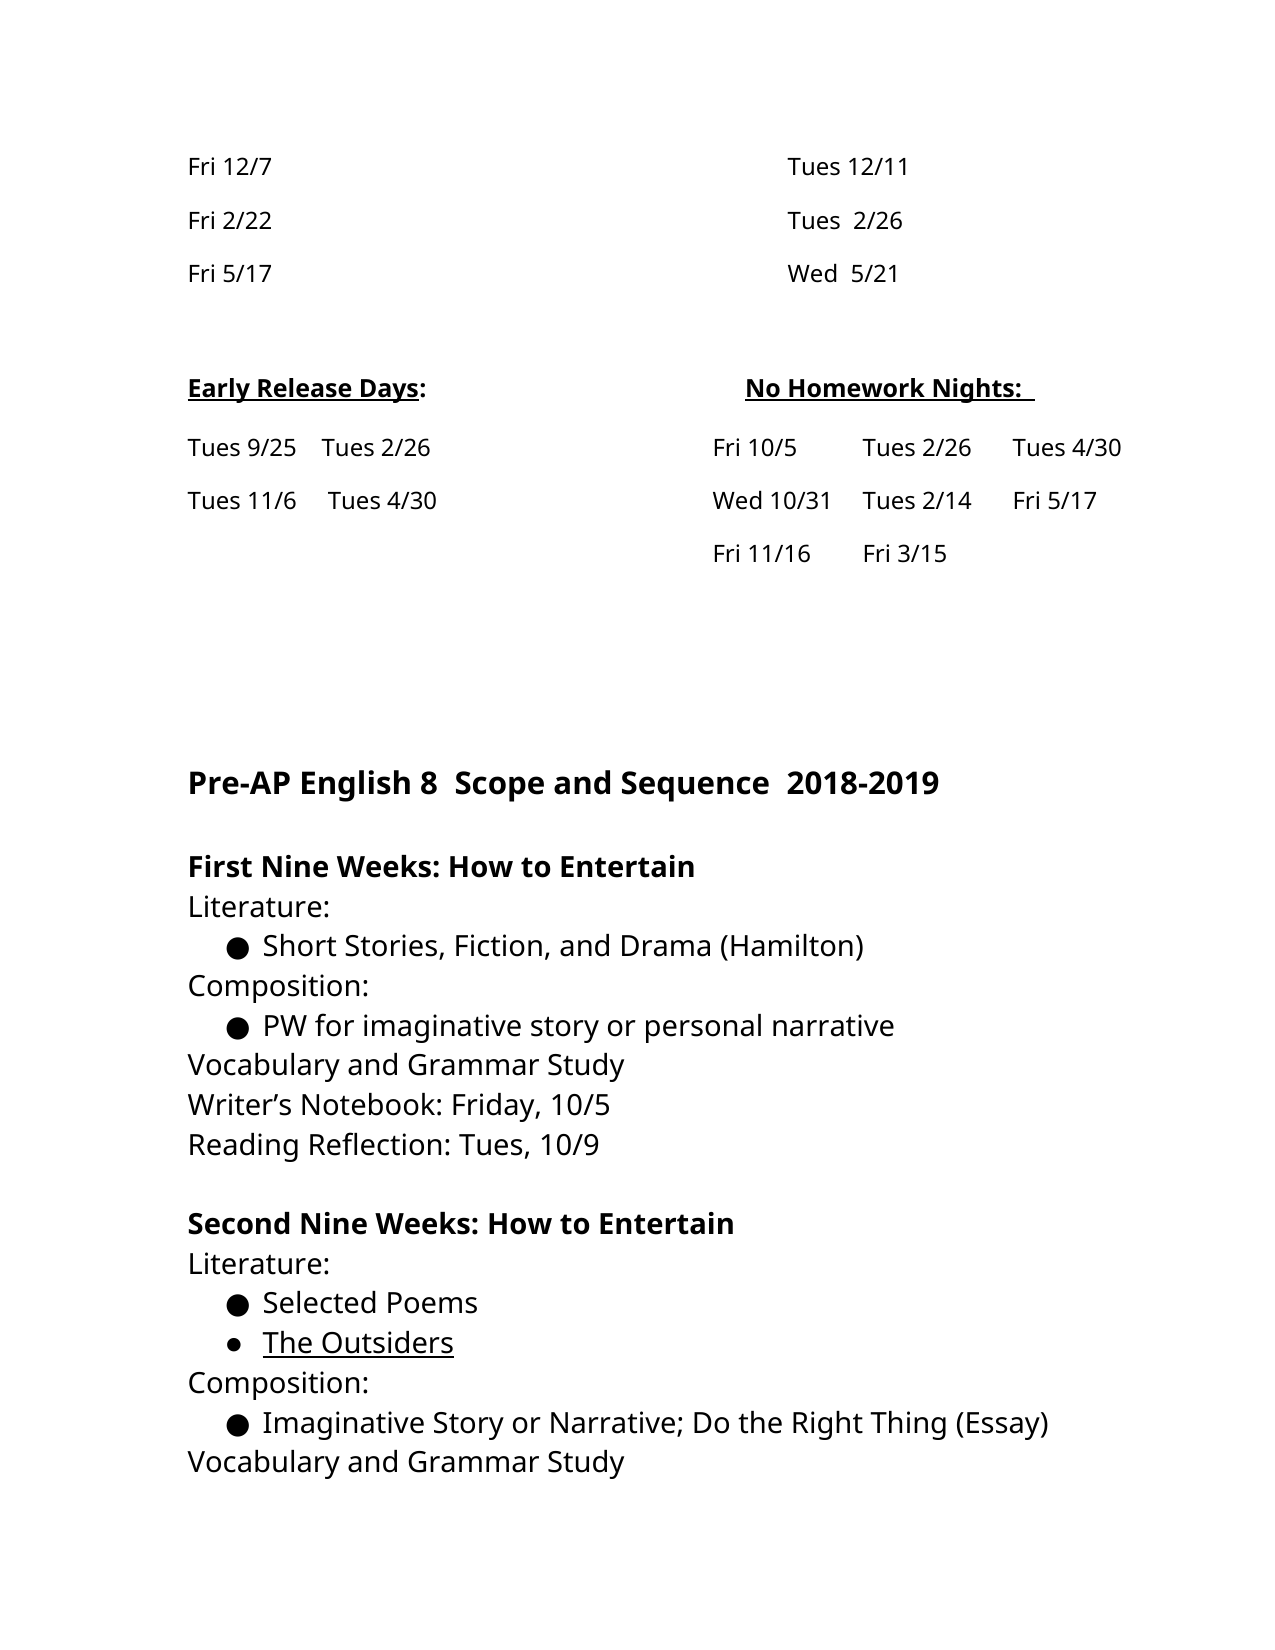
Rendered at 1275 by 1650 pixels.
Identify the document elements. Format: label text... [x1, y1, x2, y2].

list Short Stories, Fiction, and Drama (Hamilton) [225, 926, 1153, 965]
text Vocabulary and Grammar Study [187, 1442, 1153, 1481]
text Literature: [187, 1243, 1153, 1283]
text Vocabulary and Grammar Study [187, 1045, 1153, 1084]
text Writer’s Notebook: Friday, 10/5 [187, 1084, 1153, 1124]
text Fri 5/17 Wed 5/21 [187, 257, 1153, 289]
list PW for imaginative story or personal narrative [225, 1005, 1153, 1045]
text Fri 11/16 Fri 3/15 [187, 537, 1153, 570]
text ​Composition: [187, 1362, 1153, 1402]
list Selected Poems [225, 1283, 1153, 1322]
text Composition: [187, 965, 1153, 1005]
text Tues 9/25 Tues 2/26 Fri 10/5 Tues 2/26 Tues 4/30 [187, 430, 1153, 463]
text Fri 12/7 Tues 12/11 [187, 150, 1153, 183]
text Pre-AP English 8 Scope and Sequence 2018-2019 [187, 761, 1153, 804]
list ​The Outsiders [225, 1322, 1153, 1362]
text Tues 11/6 Tues 4/30 Wed 10/31 Tues 2/14 Fri 5/17 [187, 484, 1153, 516]
list Imaginative Story or Narrative; Do the Right Thing (Essay) [225, 1402, 1153, 1442]
text First Nine Weeks: How to Entertain [187, 846, 1153, 886]
text Early Release Days: No Homework Nights: [187, 370, 1228, 404]
text Reading Reflection: Tues, 10/9 [187, 1124, 1153, 1164]
text Second Nine Weeks: How to Entertain [187, 1203, 1153, 1243]
text Fri 2/22 Tues 2/26 [187, 203, 1153, 236]
text Literature: [187, 886, 1153, 926]
